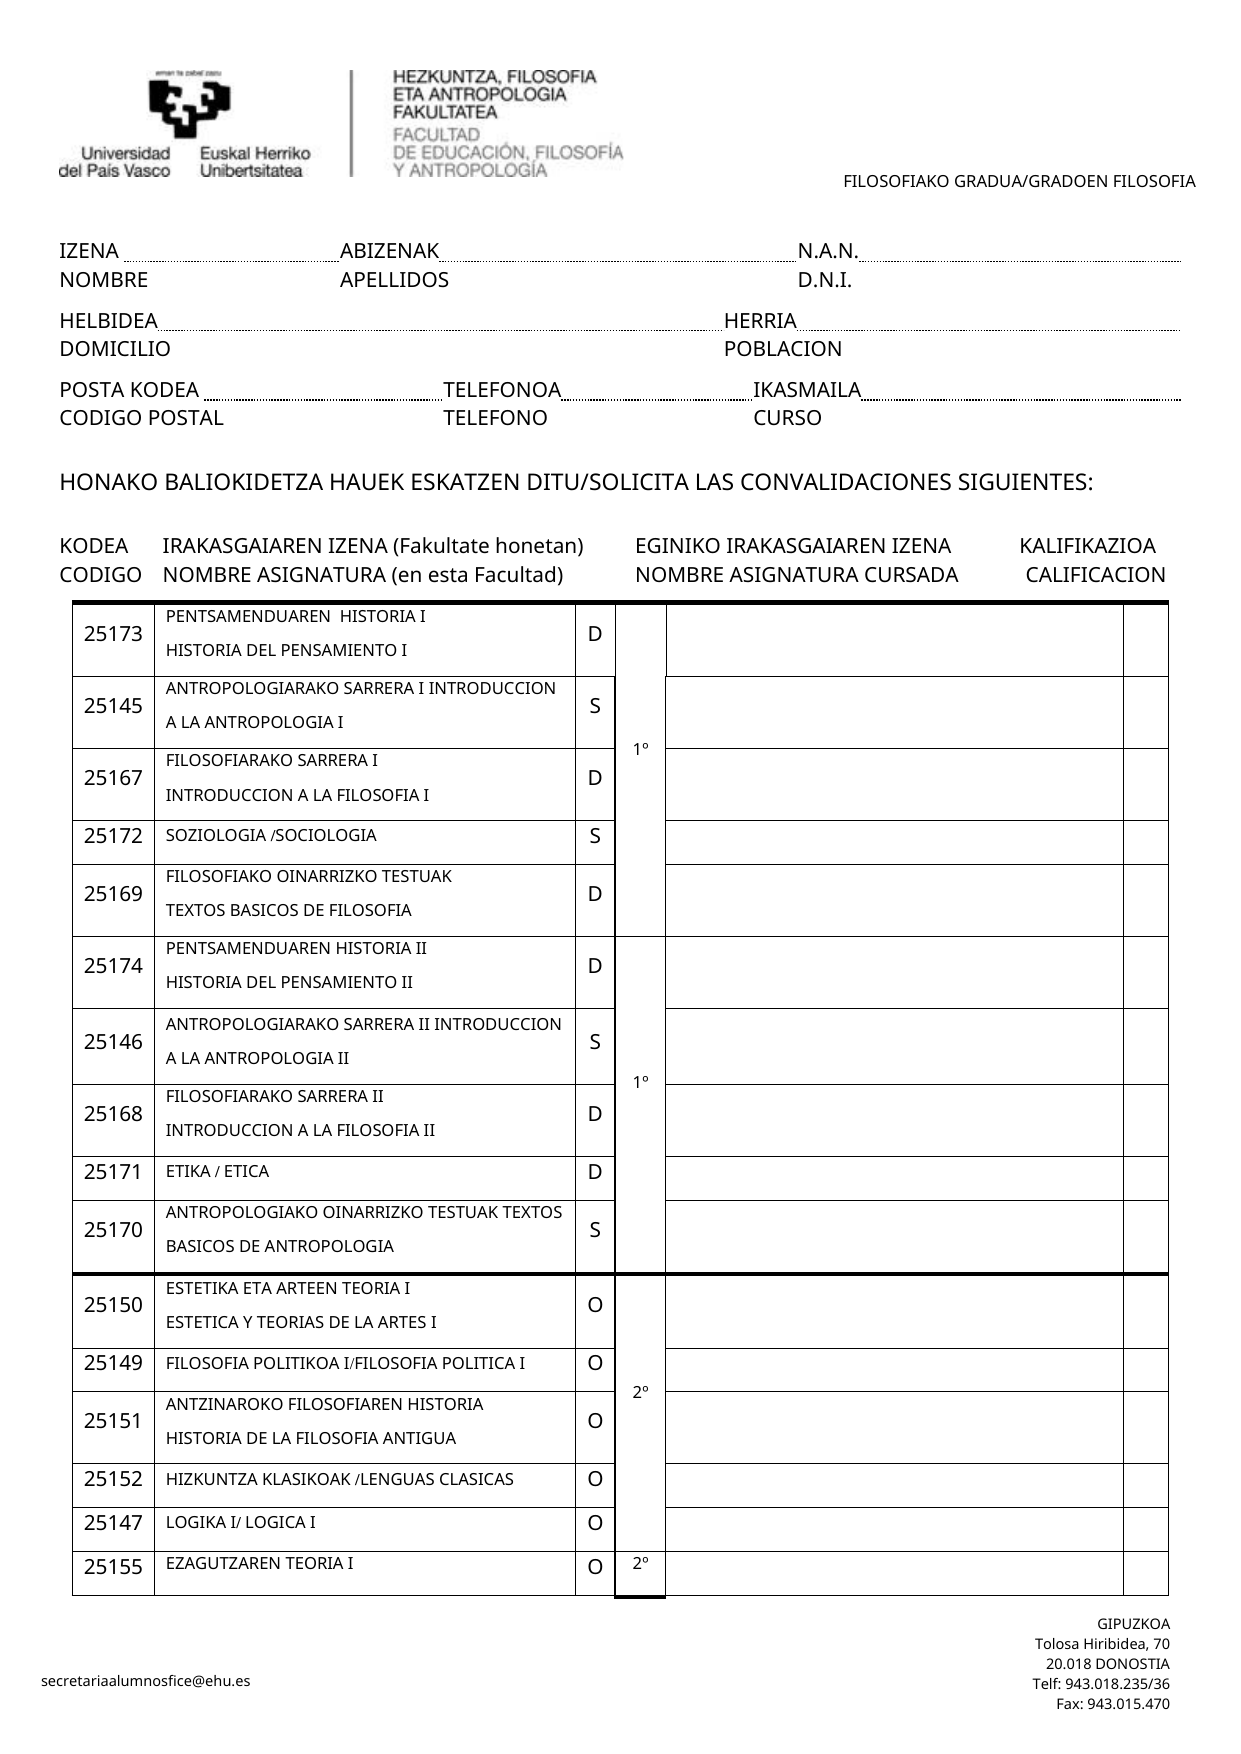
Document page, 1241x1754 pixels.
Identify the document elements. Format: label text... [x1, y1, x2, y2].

table_cell [666, 1552, 1123, 1594]
table_cell D [576, 1085, 614, 1156]
table_cell [666, 677, 1123, 748]
table_cell [1124, 1464, 1168, 1507]
table_cell [1124, 1157, 1168, 1199]
table_cell 25168 [73, 1085, 154, 1156]
table_header PENTSAMENDUAREN HISTORIA I HISTORIA DEL PENSAMIENTO I [155, 605, 575, 676]
table_cell O [576, 1276, 614, 1347]
picture [59, 70, 624, 177]
text HONAKO BALIOKIDETZA HAUEK ESKATZEN DITU/SOLICITA LAS CONVALIDACIONES SIGUIENTES: [59, 466, 1181, 497]
table_header 25173 [73, 605, 154, 676]
table_cell [666, 1276, 1123, 1347]
table_cell O [576, 1392, 614, 1463]
table_cell LOGIKA I/ LOGICA I [155, 1508, 575, 1551]
table_header [1124, 605, 1168, 676]
table_cell 25171 [73, 1157, 154, 1199]
table_cell [1124, 1392, 1168, 1463]
table_cell FILOSOFIARAKO SARRERA II INTRODUCCION A LA FILOSOFIA II [155, 1085, 575, 1156]
table_cell PENTSAMENDUAREN HISTORIA II HISTORIA DEL PENSAMIENTO II [155, 937, 575, 1008]
table_header D [576, 605, 615, 676]
table_cell 25151 [73, 1392, 154, 1463]
table_cell ANTROPOLOGIARAKO SARRERA II INTRODUCCION A LA ANTROPOLOGIA II [155, 1009, 575, 1084]
text CODIGO NOMBRE ASIGNATURA (en esta Facultad) NOMBRE ASIGNATURA CURSADA CALIFICACION [59, 560, 1181, 588]
table_cell [1124, 1276, 1168, 1347]
table_cell [666, 1464, 1123, 1507]
table_cell [1124, 937, 1168, 1008]
text KODEA IRAKASGAIAREN IZENA (Fakultate honetan) EGINIKO IRAKASGAIAREN IZENA KALIFIKAZIOA [59, 531, 1181, 560]
table_cell EZAGUTZAREN TEORIA I TEORIA DEL CONOCIMIENTO I [155, 1552, 575, 1594]
table_cell [1124, 1009, 1168, 1084]
table_cell O [576, 1349, 614, 1391]
table_cell 25155 [73, 1552, 154, 1594]
table_cell 25146 [73, 1009, 154, 1084]
table_cell [666, 1349, 1123, 1391]
text IZENA ABIZENAK N.A.N. [59, 236, 1196, 265]
table_cell O [576, 1552, 614, 1594]
table_cell 25174 [73, 937, 154, 1008]
table_cell [666, 1085, 1123, 1156]
table_cell [1124, 821, 1168, 864]
table_cell 25145 [73, 677, 154, 748]
table_cell 25172 [73, 821, 154, 864]
table_cell [1124, 677, 1168, 748]
table_cell [1124, 1349, 1168, 1391]
table_cell FILOSOFIA POLITIKOA I/FILOSOFIA POLITICA I [155, 1349, 575, 1391]
table_cell [666, 1009, 1123, 1084]
table_cell S [576, 677, 614, 748]
table_cell [666, 1157, 1123, 1199]
table_cell ANTROPOLOGIARAKO SARRERA I INTRODUCCION A LA ANTROPOLOGIA I [155, 677, 575, 748]
table_cell ANTZINAROKO FILOSOFIAREN HISTORIA HISTORIA DE LA FILOSOFIA ANTIGUA [155, 1392, 575, 1463]
table_cell D [576, 937, 614, 1008]
table_cell [1124, 1508, 1168, 1551]
table_cell [1124, 1085, 1168, 1156]
table_cell [666, 1392, 1123, 1463]
table_cell FILOSOFIAKO OINARRIZKO TESTUAK TEXTOS BASICOS DE FILOSOFIA [155, 865, 575, 936]
table_cell [666, 937, 1123, 1008]
table_cell S [576, 821, 614, 864]
table_cell S [576, 1009, 614, 1084]
table_cell D [576, 1157, 614, 1199]
table_cell 25147 [73, 1508, 154, 1551]
text NOMBRE APELLIDOS D.N.I. [59, 265, 1181, 293]
table_cell 1º [616, 937, 665, 1272]
table_cell O [576, 1464, 614, 1507]
table_cell 25152 [73, 1464, 154, 1507]
table_cell [666, 1201, 1123, 1272]
text CODIGO POSTAL TELEFONO CURSO [59, 403, 1181, 432]
text POSTA KODEA TELEFONOA IKASMAILA [59, 375, 1181, 403]
table_header [667, 605, 1123, 676]
table_cell 25167 [73, 749, 154, 820]
table_cell 25150 [73, 1276, 154, 1347]
table_cell SOZIOLOGIA /SOCIOLOGIA [155, 821, 575, 864]
table_cell 2º [616, 1552, 665, 1594]
table_cell O [576, 1508, 614, 1551]
table_cell D [576, 865, 614, 936]
table_cell S [576, 1201, 614, 1272]
table_cell FILOSOFIARAKO SARRERA I INTRODUCCION A LA FILOSOFIA I [155, 749, 575, 820]
table_cell [1124, 1552, 1168, 1594]
table_cell [1124, 865, 1168, 936]
table_cell ESTETIKA ETA ARTEEN TEORIA I ESTETICA Y TEORIAS DE LA ARTES I [155, 1276, 575, 1347]
table_cell ANTROPOLOGIAKO OINARRIZKO TESTUAK TEXTOS BASICOS DE ANTROPOLOGIA [155, 1201, 575, 1272]
table_cell [666, 821, 1123, 864]
table_cell D [576, 749, 614, 820]
table_cell 25149 [73, 1349, 154, 1391]
text DOMICILIO POBLACION [59, 334, 1181, 363]
table_cell ETIKA / ETICA [155, 1157, 575, 1199]
table_cell 2º [616, 1276, 665, 1551]
table_cell HIZKUNTZA KLASIKOAK /LENGUAS CLASICAS [155, 1464, 575, 1507]
table_cell [1124, 1201, 1168, 1272]
table_cell [666, 865, 1123, 936]
table_cell [1124, 749, 1168, 820]
table_cell [666, 1508, 1123, 1551]
table_cell [666, 749, 1123, 820]
table_cell 25169 [73, 865, 154, 936]
text HELBIDEA HERRIA [59, 306, 1181, 334]
table_header 1º [616, 605, 666, 936]
table_cell 25170 [73, 1201, 154, 1272]
